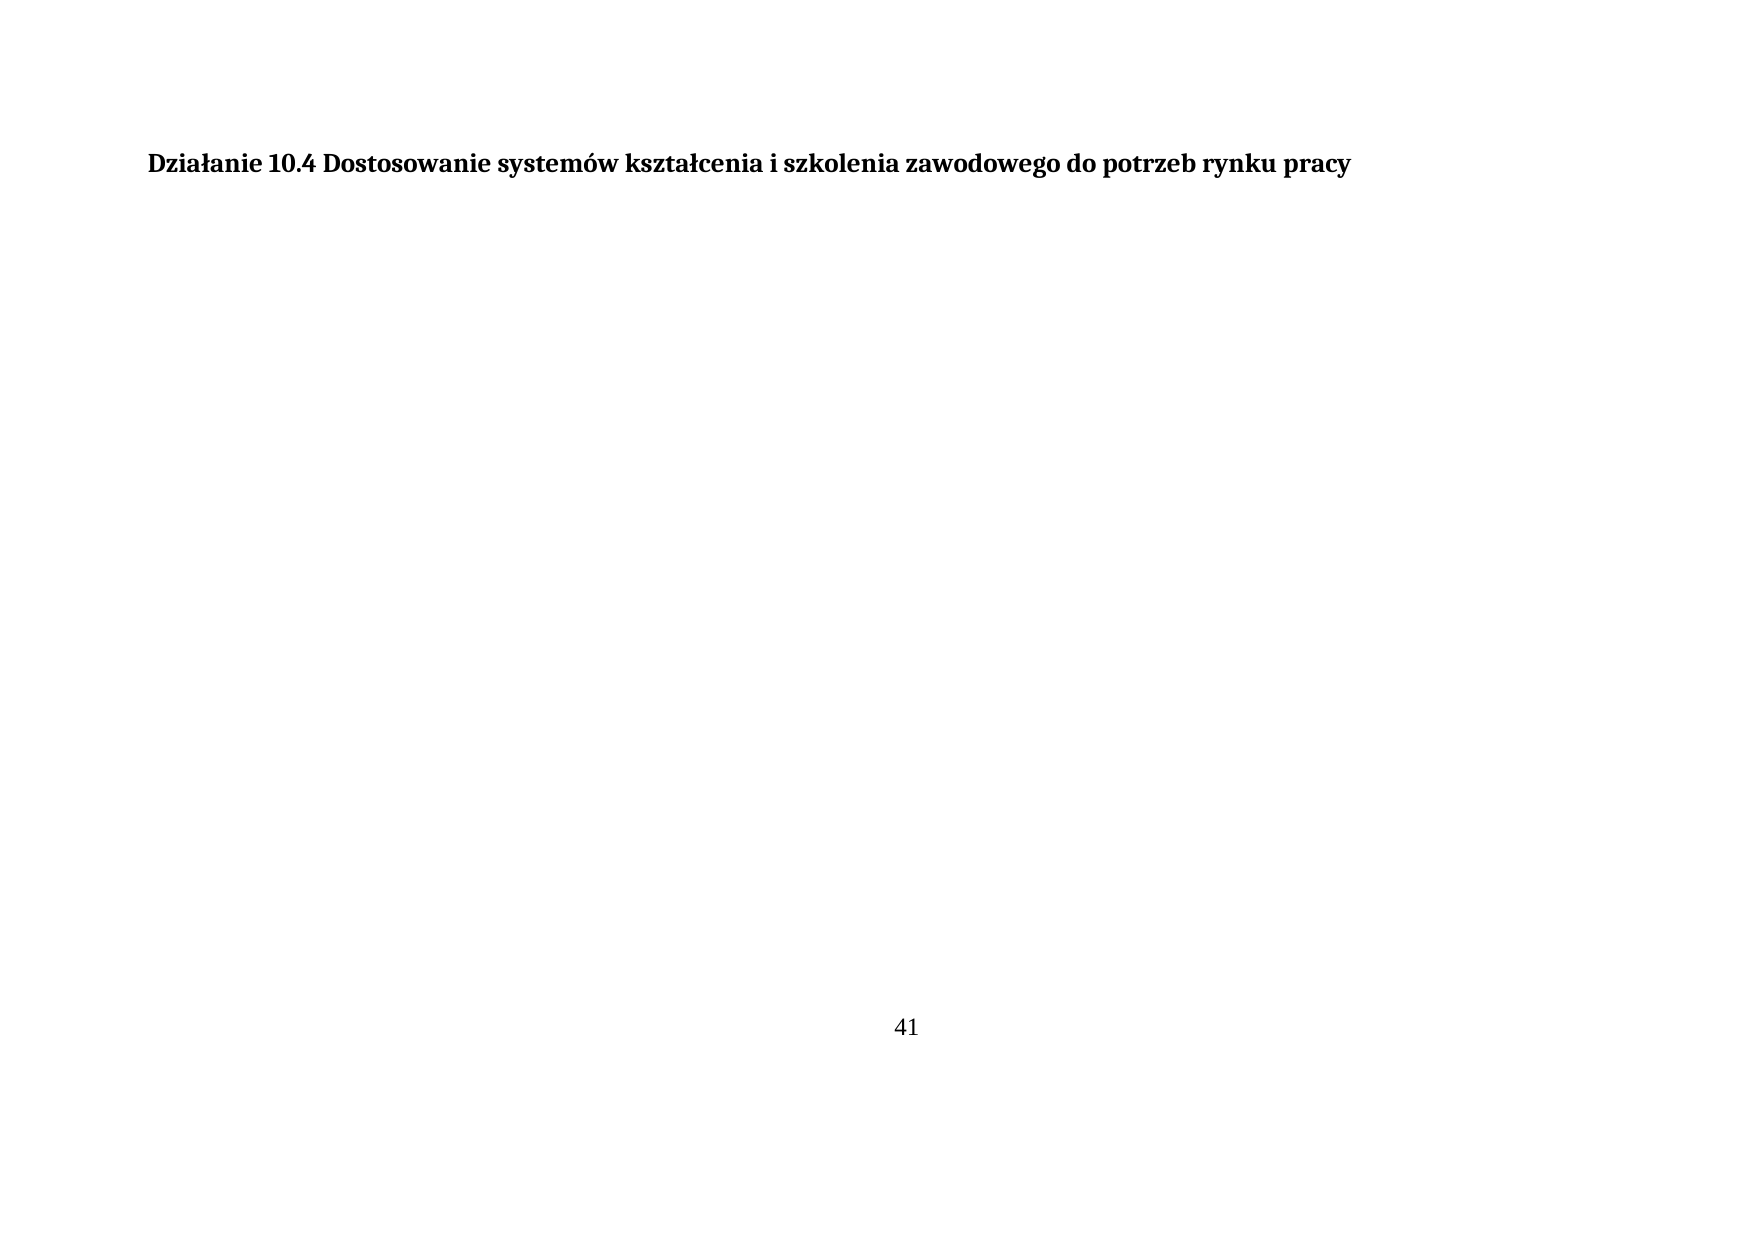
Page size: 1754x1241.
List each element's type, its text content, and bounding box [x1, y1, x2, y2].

subtitle Działanie 10.4 Dostosowanie systemów kształcenia i szkolenia zawodowego do potrzeb rynku pracy [148, 148, 1665, 179]
